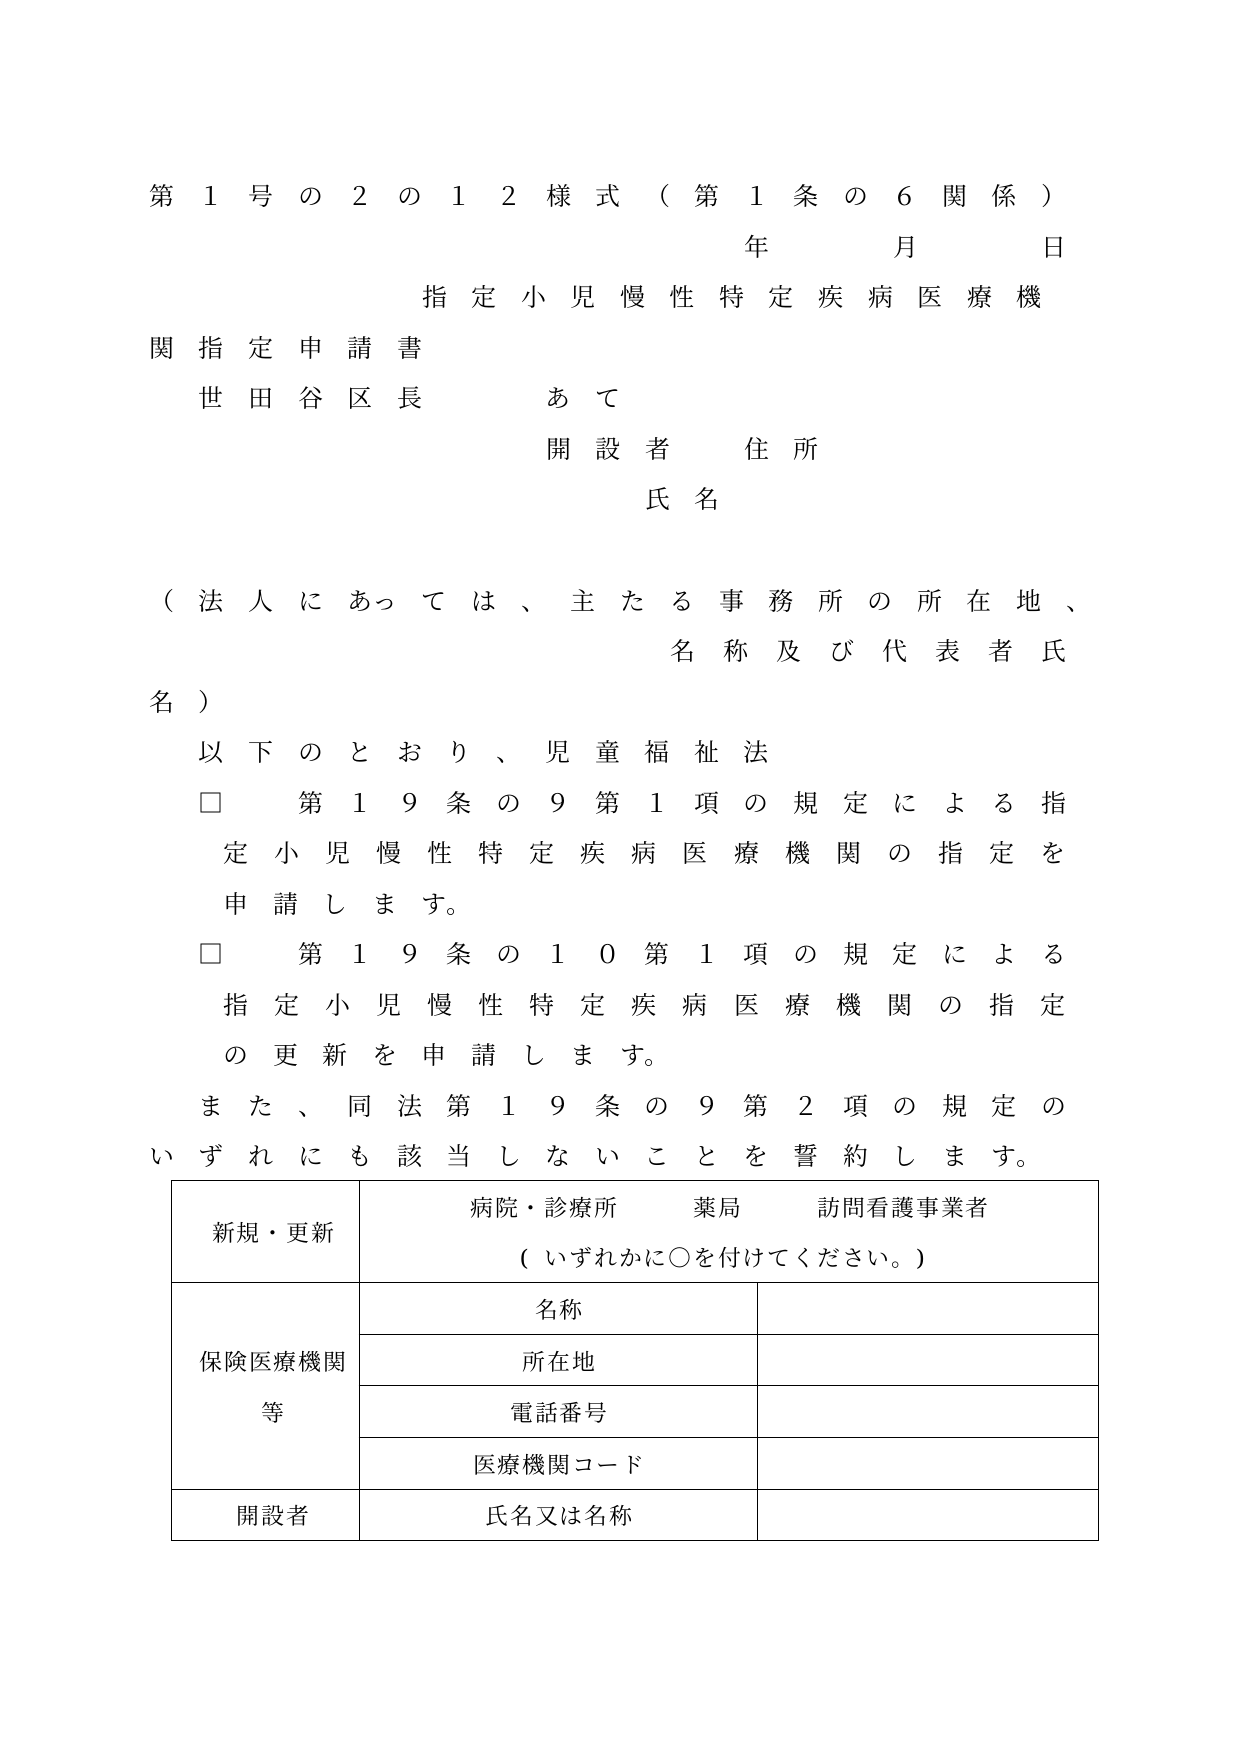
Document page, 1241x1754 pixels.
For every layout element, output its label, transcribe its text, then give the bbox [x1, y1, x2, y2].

table_cell [758, 1283, 1098, 1334]
table_cell 保険医療機関等 [172, 1283, 359, 1488]
table_cell 電話番号 [360, 1386, 757, 1437]
table_header 病院・診療所 薬局 訪問看護事業者 (いずれかに○を付けてください。) [360, 1181, 1098, 1282]
text □ 第１９条の１０第１項の規定による指定小児慢性特定疾病医療機関の指定の更新を申請します。 [149, 927, 1091, 1079]
text （法人にあっては、主たる事務所の所在地、 [149, 523, 1091, 624]
table_cell 開設者 [172, 1490, 359, 1540]
table_cell [758, 1438, 1098, 1488]
table_cell 医療機関コード [360, 1438, 757, 1488]
table_cell [758, 1386, 1098, 1437]
text □ 第１９条の９第１項の規定による指定小児慢性特定疾病医療機関の指定を申請します。 [149, 776, 1091, 927]
table_cell [758, 1490, 1098, 1540]
text 以下のとおり、児童福祉法 [149, 725, 1091, 776]
table_header 新規・更新 [172, 1181, 359, 1282]
text 年 月 日 [149, 220, 1091, 271]
text 開設者 住所 [149, 422, 1091, 473]
text 第１号の２の１２様式（第１条の６関係） [149, 170, 1091, 220]
table_cell [758, 1335, 1098, 1385]
text 名称及び代表者氏名） [149, 624, 1091, 725]
table_cell 氏名又は名称 [360, 1490, 757, 1540]
text 世田谷区長 あて [149, 372, 1091, 422]
text また、同法第１９条の９第２項の規定のいずれにも該当しないことを誓約します。 [149, 1079, 1091, 1180]
text 氏名 [149, 473, 1091, 523]
text 指定小児慢性特定疾病医療機関指定申請書 [149, 271, 1091, 372]
table_cell 名称 [360, 1283, 757, 1334]
table_cell 所在地 [360, 1335, 757, 1385]
